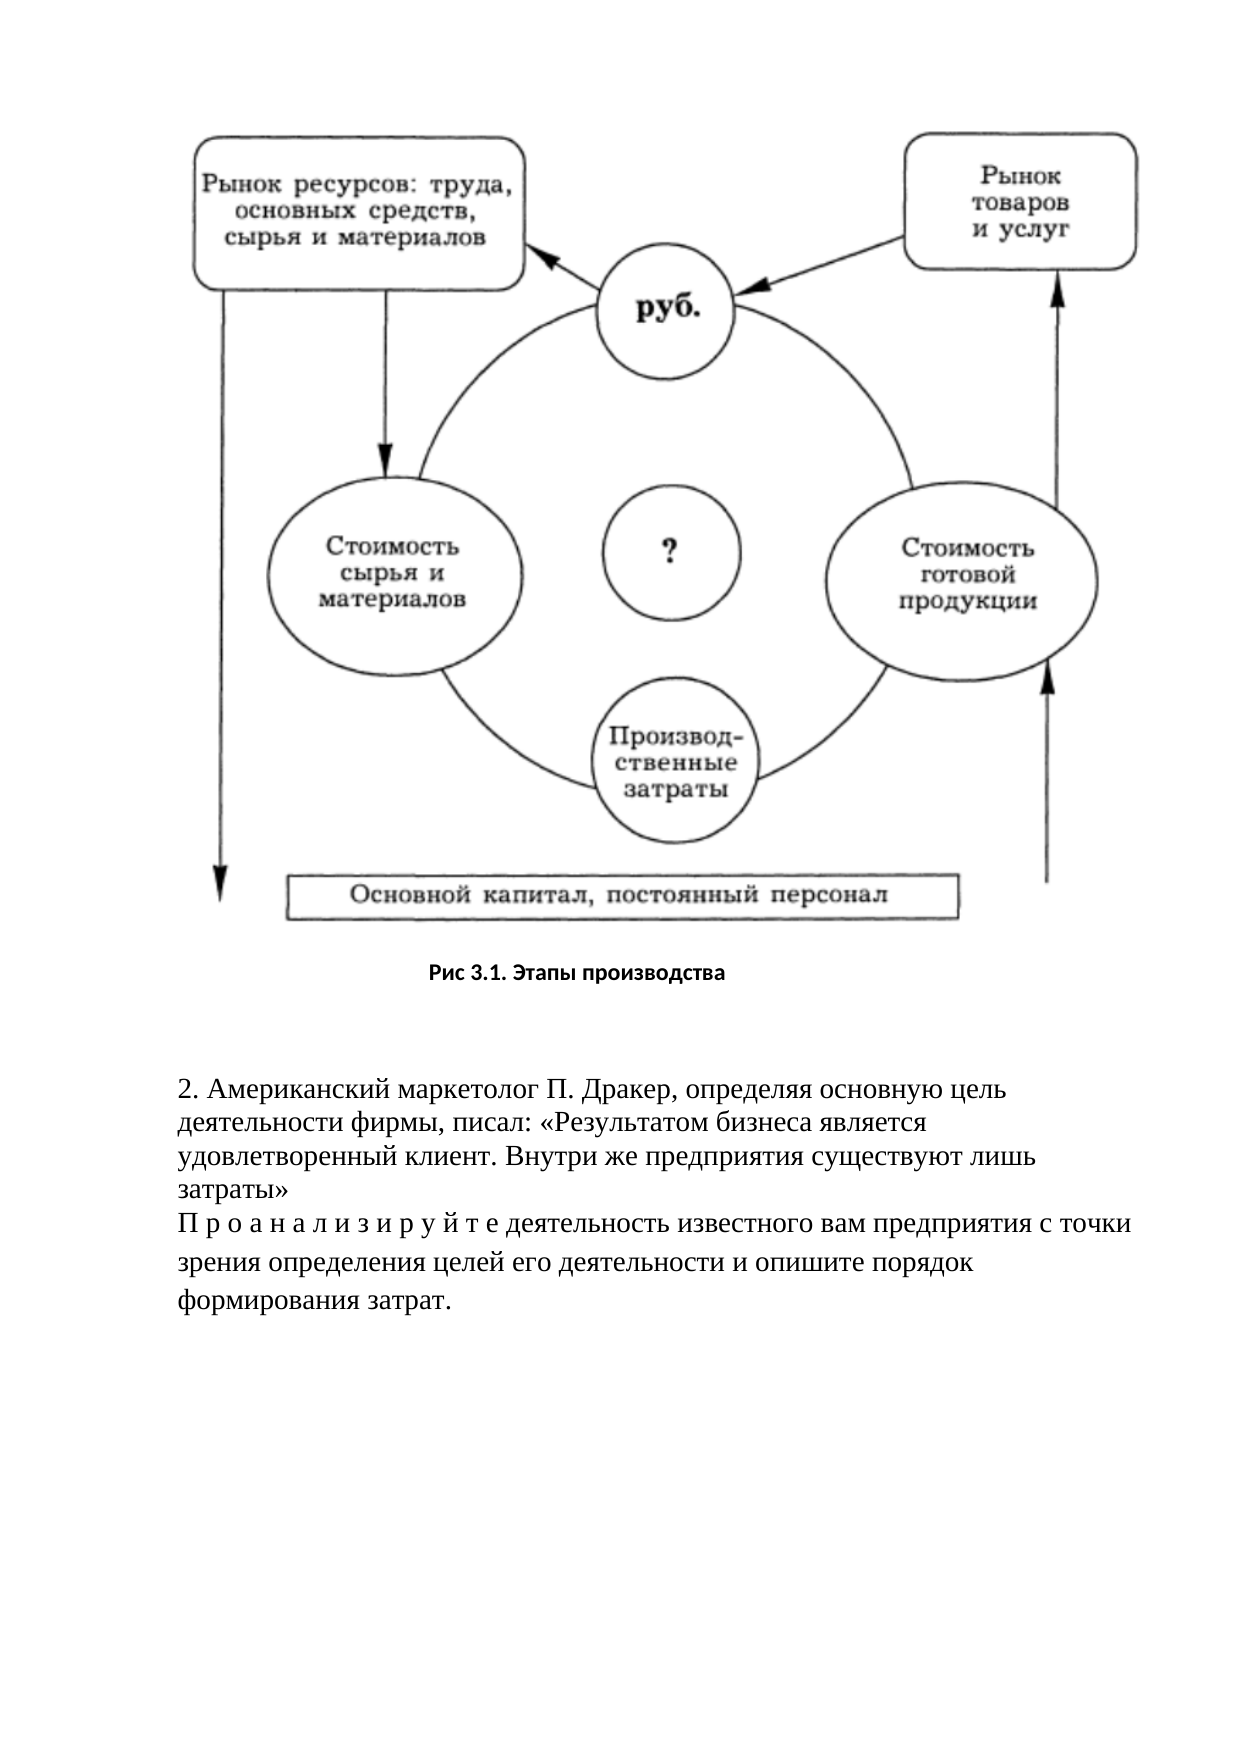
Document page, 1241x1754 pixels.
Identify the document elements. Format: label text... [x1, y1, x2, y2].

text Рис 3.1. Этапы производства [177, 957, 1152, 986]
text 2. Американский маркетолог П. Дракер, определяя основную цель деятельности фирмы, писал: «Результатом бизнеса является удовлетворенный клиент. Внутри же предприятия существуют лишь затраты» [177, 1071, 1152, 1205]
text П р о а н а л и з и р у й т е деятельность известного вам предприятия с точки зрения определения целей его деятельности и опишите порядок формирования затрат. [177, 1205, 1152, 1316]
